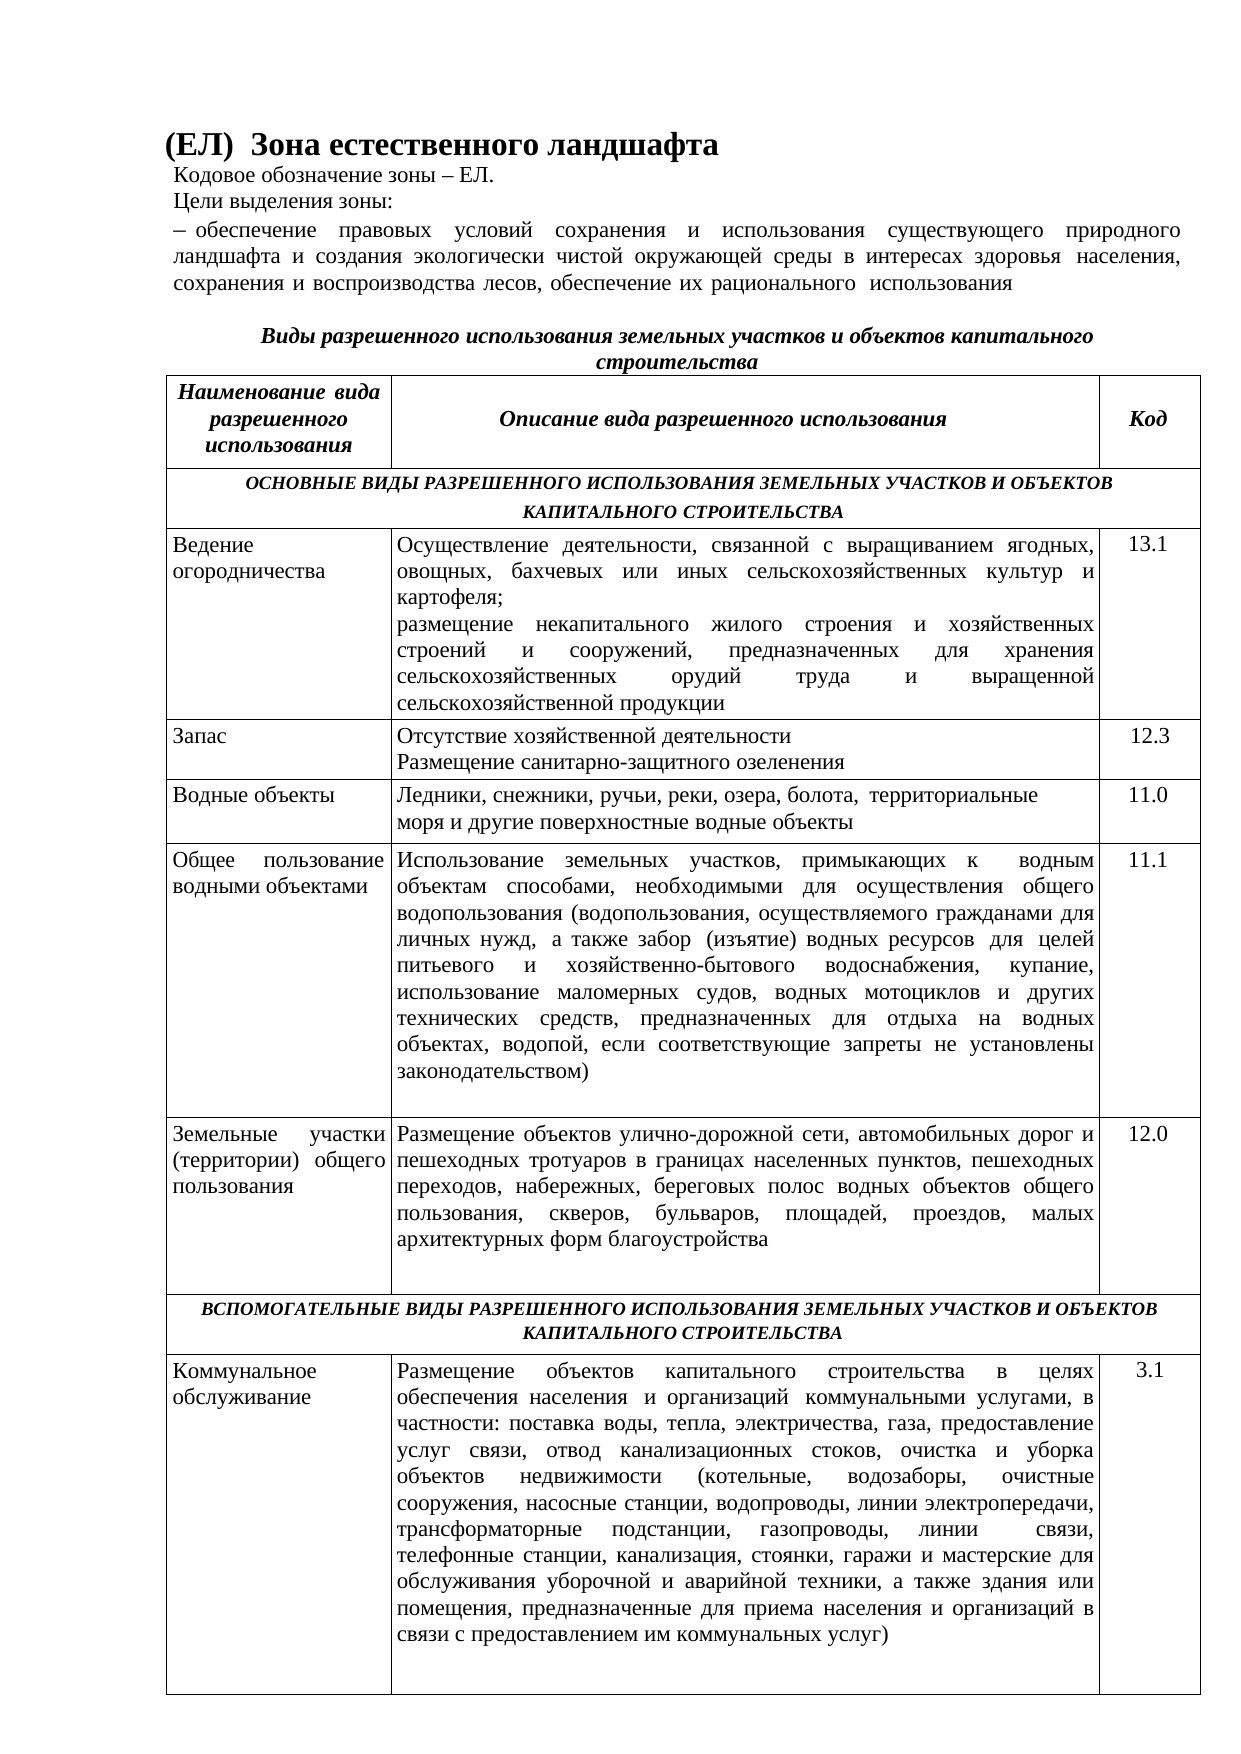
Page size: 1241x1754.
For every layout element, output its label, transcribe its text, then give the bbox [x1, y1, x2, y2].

table_header Наименование вида разрешенного использования [167, 376, 391, 468]
table_cell Ведение огородничества [167, 529, 391, 719]
table_cell 11.1 [1100, 844, 1200, 1117]
table_cell Отсутствие хозяйственной деятельности Размещение санитарно-защитного озеленения [392, 720, 1099, 778]
table_cell ОСНОВНЫЕ ВИДЫ РАЗРЕШЕННОГО ИСПОЛЬЗОВАНИЯ ЗЕМЕЛЬНЫХ УЧАСТКОВ И ОБЪЕКТОВ КАПИТАЛЬНОГО СТРОИТЕЛЬСТВА [167, 469, 1200, 527]
table_cell 12.3 [1100, 720, 1200, 778]
table_cell 11.0 [1100, 780, 1200, 843]
table_cell 13.1 [1100, 529, 1200, 719]
table_cell Земельные участки (территории) общего пользования [167, 1118, 391, 1294]
table_cell Размещение объектов улично-дорожной сети, автомобильных дорог и пешеходных тротуаров в границах населенных пунктов, пешеходных переходов, набережных, береговых полос водных объектов общего пользования, скверов, бульваров, площадей, проездов, малых архитектурных форм благоустройства [392, 1118, 1099, 1294]
table_cell 12.0 [1100, 1118, 1200, 1294]
table_cell Осуществление деятельности, связанной с выращиванием ягодных, овощных, бахчевых или иных сельскохозяйственных культур и картофеля; размещение некапитального жилого строения и хозяйственных строений и сооружений, предназначенных для хранения сельскохозяйственных орудий труда и выращенной сельскохозяйственной продукции [392, 529, 1099, 719]
table_header Код [1100, 376, 1200, 468]
table_cell Коммунальное обслуживание [167, 1355, 391, 1694]
text Виды разрешенного использования земельных участков и объектов капитального строительства [216, 322, 1138, 375]
text (ЕЛ) Зона естественного ландшафта [677, 132, 1217, 161]
text Цели выделения зоны: [173, 187, 580, 214]
table_cell ВСПОМОГАТЕЛЬНЫЕ ВИДЫ РАЗРЕШЕННОГО ИСПОЛЬЗОВАНИЯ ЗЕМЕЛЬНЫХ УЧАСТКОВ И ОБЪЕКТОВ КАПИТАЛЬНОГО СТРОИТЕЛЬСТВА [167, 1295, 1200, 1353]
table_cell Размещение объектов капитального строительства в целях обеспечения населения и организаций коммунальными услугами, в частности: поставка воды, тепла, электричества, газа, предоставление услуг связи, отвод канализационных стоков, очистка и уборка объектов недвижимости (котельные, водозаборы, очистные сооружения, насосные станции, водопроводы, линии электропередачи, трансформаторные подстанции, газопроводы, линии связи, телефонные станции, канализация, стоянки, гаражи и мастерские для обслуживания уборочной и аварийной техники, а также здания или помещения, предназначенные для приема населения и организаций в связи с предоставлением им коммунальных услуг) [392, 1355, 1099, 1694]
table_header Описание вида разрешенного использования [392, 376, 1099, 468]
table_cell Общее пользование водными объектами [167, 844, 391, 1117]
table_cell Использование земельных участков, примыкающих к водным объектам способами, необходимыми для осуществления общего водопользования (водопользования, осуществляемого гражданами для личных нужд, а также забор (изъятие) водных ресурсов для целей питьевого и хозяйственно-бытового водоснабжения, купание, использование маломерных судов, водных мотоциклов и других технических средств, предназначенных для отдыха на водных объектах, водопой, если соответствующие запреты не установлены законодательством) [392, 844, 1099, 1117]
table_cell Запас [167, 720, 391, 778]
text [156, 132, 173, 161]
table_cell Ледники, снежники, ручьи, реки, озера, болота, территориальные моря и другие поверхностные водные объекты [392, 780, 1099, 843]
table_cell Водные объекты [167, 780, 391, 843]
text Кодовое обозначение зоны – ЕЛ. [173, 161, 580, 187]
table_cell 3.1 [1100, 1355, 1200, 1694]
list обеспечение правовых условий сохранения и использования существующего природного ландшафта и создания экологически чистой окружающей среды в интересах здоровья населения, сохранения и воспроизводства лесов, обеспечение их рационального использования [173, 214, 1181, 295]
text (ЕЛ) Зона естественного ландшафта [224, 132, 672, 161]
